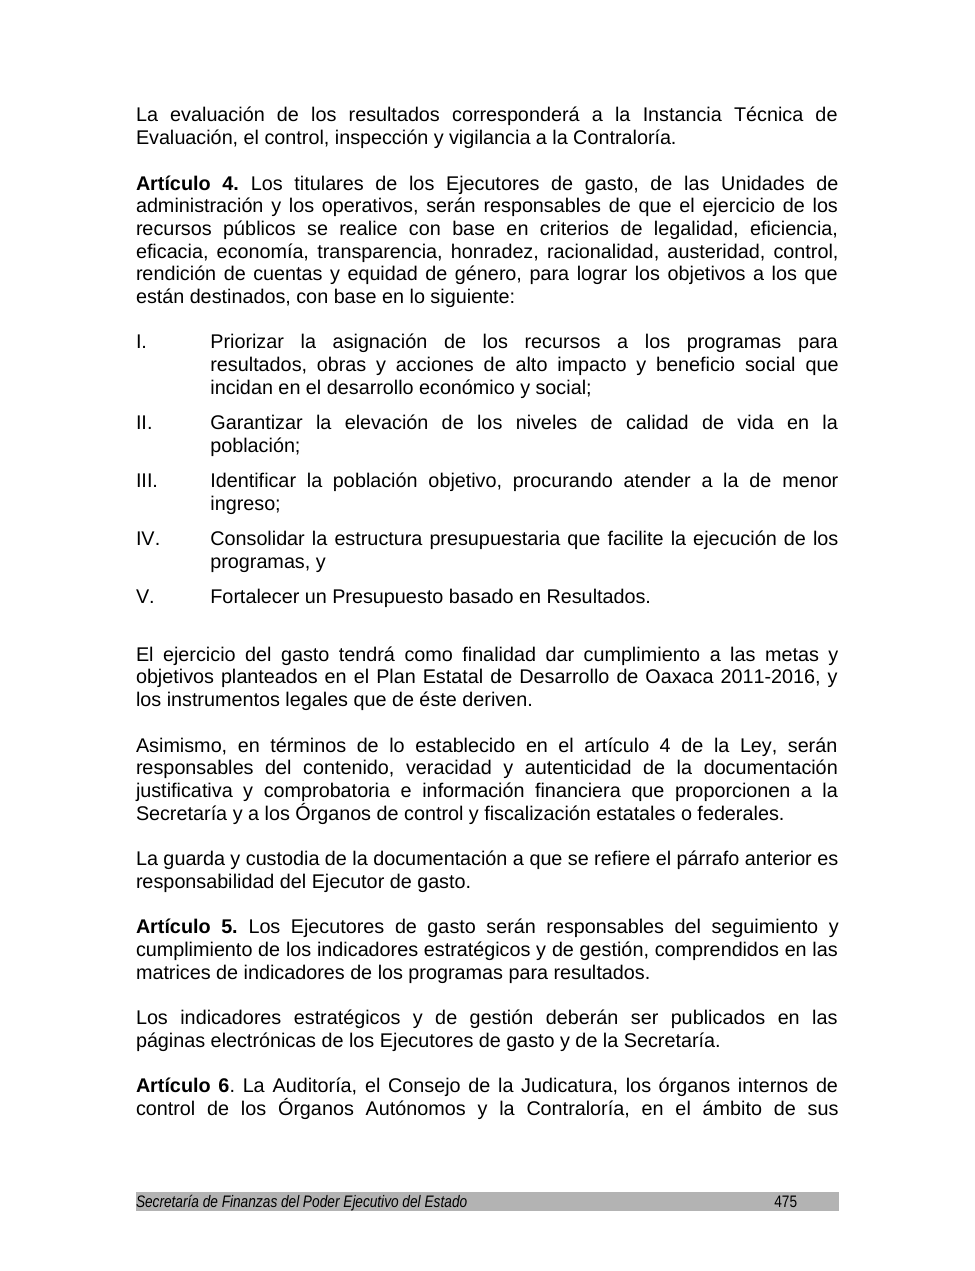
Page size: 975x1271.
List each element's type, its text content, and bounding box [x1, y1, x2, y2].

text La evaluación de los resultados corresponderá a la Instancia Técnica de Evaluación, el control, inspección y vigilancia a la Contraloría. [136, 103, 839, 149]
text Artículo 5. Los Ejecutores de gasto serán responsables del seguimiento y cumplimiento de los indicadores estratégicos y de gestión, comprendidos en las matrices de indicadores de los programas para resultados. [136, 915, 839, 983]
text El ejercicio del gasto tendrá como finalidad dar cumplimiento a las metas y objetivos planteados en el Plan Estatal de Desarrollo de Oaxaca 2011-2016, y los instrumentos legales que de éste deriven. [136, 643, 839, 711]
list Fortalecer un Presupuesto basado en Resultados. [136, 585, 839, 607]
text Artículo 4. Los titulares de los Ejecutores de gasto, de las Unidades de administración y los operativos, serán responsables de que el ejercicio de los recursos públicos se realice con base en criterios de legalidad, eficiencia, eficacia, economía, transparencia, honradez, racionalidad, austeridad, control, rendición de cuentas y equidad de género, para lograr los objetivos a los que están destinados, con base en lo siguiente: [136, 171, 839, 308]
list Consolidar la estructura presupuestaria que facilite la ejecución de los programas, y [136, 527, 839, 572]
list Garantizar la elevación de los niveles de calidad de vida en la población; [136, 411, 839, 456]
list Identificar la población objetivo, procurando atender a la de menor ingreso; [136, 469, 839, 514]
text La guarda y custodia de la documentación a que se refiere el párrafo anterior es responsabilidad del Ejecutor de gasto. [136, 847, 839, 892]
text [136, 1074, 839, 1119]
text Los indicadores estratégicos y de gestión deberán ser publicados en las páginas electrónicas de los Ejecutores de gasto y de la Secretaría. [136, 1006, 839, 1051]
list Priorizar la asignación de los recursos a los programas para resultados, obras y acciones de alto impacto y beneficio social que incidan en el desarrollo económico y social; [136, 330, 839, 398]
text Asimismo, en términos de lo establecido en el artículo 4 de la Ley, serán responsables del contenido, veracidad y autenticidad de la documentación justificativa y comprobatoria e información financiera que proporcionen a la Secretaría y a los Órganos de control y fiscalización estatales o federales. [136, 733, 839, 824]
